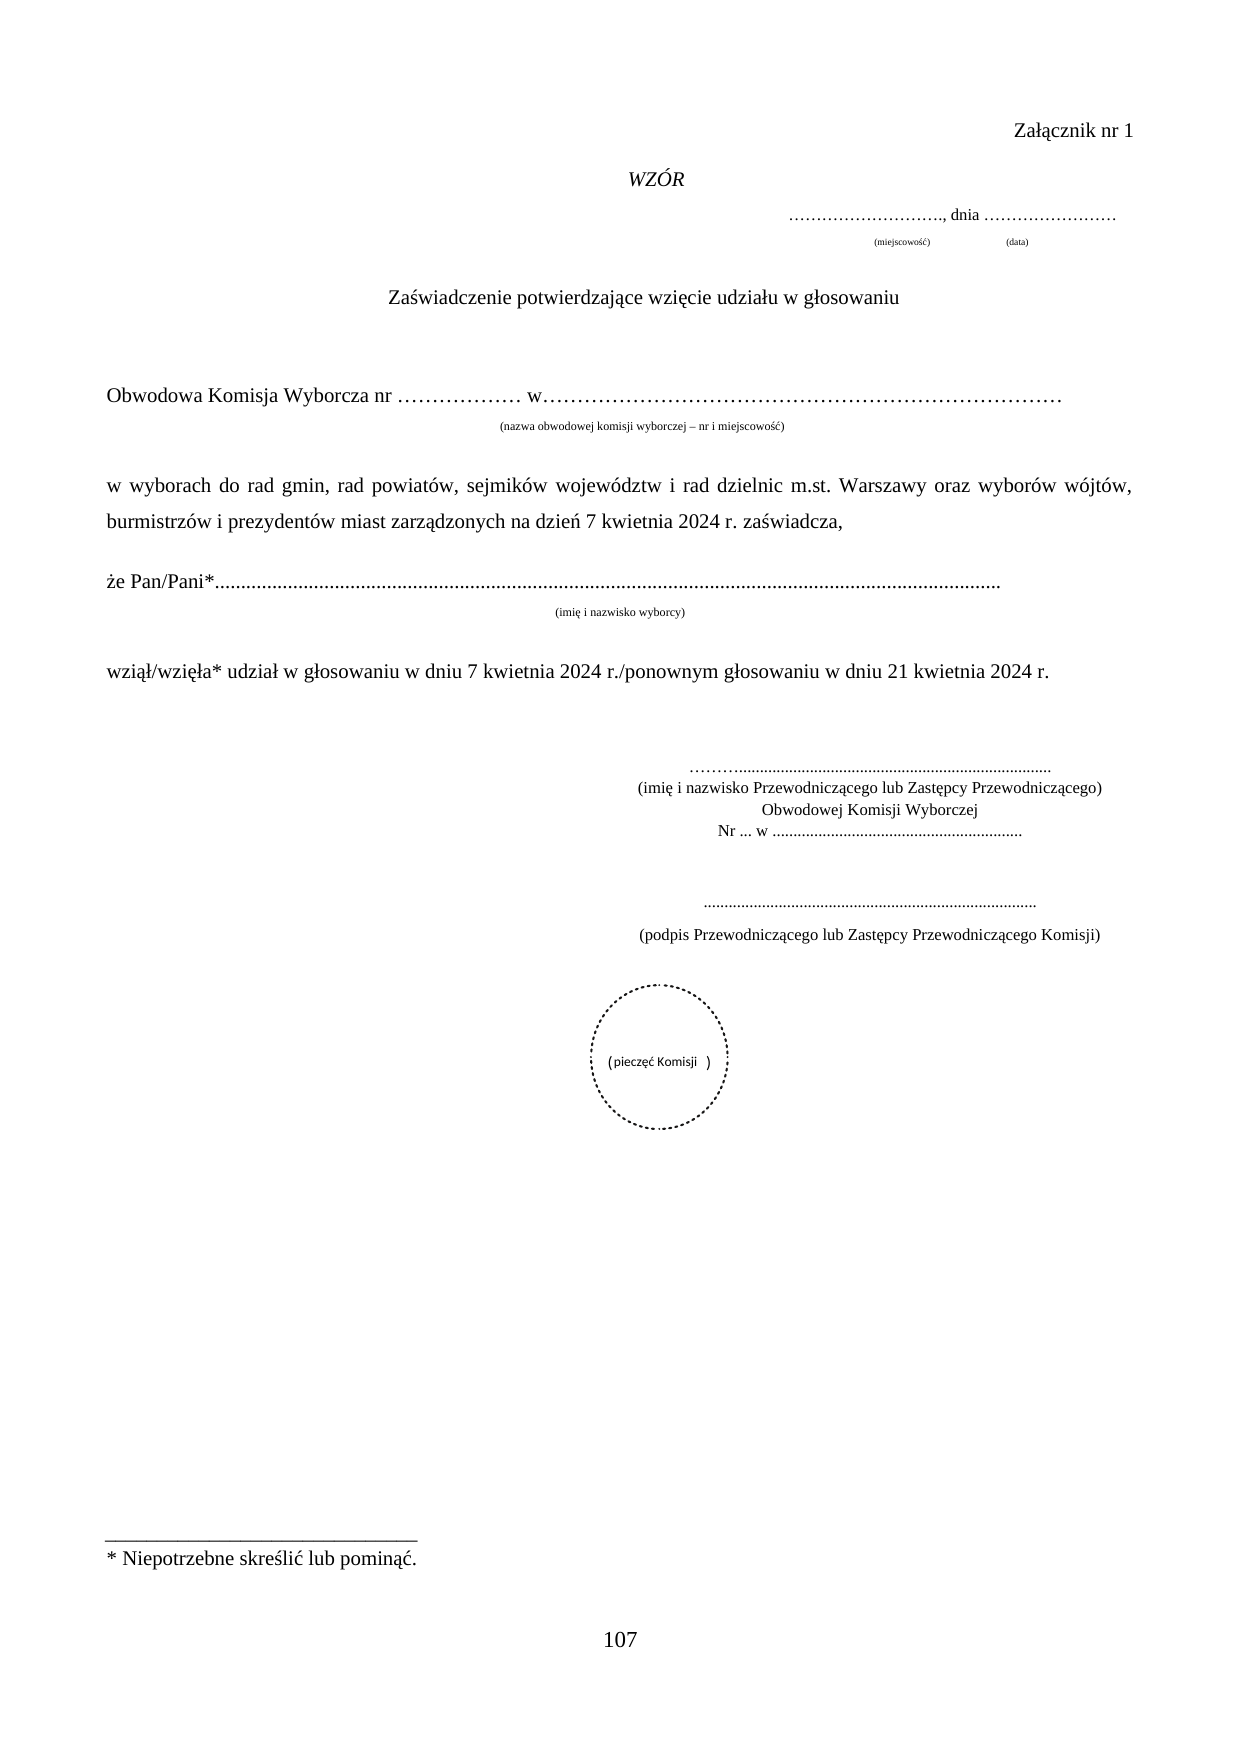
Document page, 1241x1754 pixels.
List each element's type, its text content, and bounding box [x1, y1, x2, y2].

text WZÓR [106, 167, 1134, 191]
text że Pan/Pani*....................................................................................................................................................... [106, 569, 1134, 593]
text Zaświadczenie potwierdzające wzięcie udziału w głosowaniu [154, 285, 1134, 309]
text ………………………., dnia …………………… [106, 204, 1117, 224]
text (nazwa obwodowej komisji wyborczej – nr i miejscowość) [136, 419, 1104, 443]
text wziął/wzięła* udział w głosowaniu w dniu 7 kwietnia 2024 r./ponownym głosowaniu w dniu 21 kwietnia 2024 r. [106, 659, 1134, 683]
text * Niepotrzebne skreślić lub pominąć. [106, 1545, 1134, 1570]
text w wyborach do rad gmin, rad powiatów, sejmików województw i rad dzielnic m.st. Warszawy oraz wyborów wójtów, burmistrzów i prezydentów miast zarządzonych na dzień 7 kwietnia 2024 r. zaświadcza, [106, 473, 1134, 533]
text Obwodowej Komisji Wyborczej [106, 799, 1117, 818]
text Nr ... w ............................................................ [106, 820, 1117, 839]
text ................................................................................ [106, 891, 1117, 911]
text ______________________________ [105, 1519, 1134, 1544]
text Załącznik nr 1 [106, 118, 1134, 142]
text (podpis Przewodniczącego lub Zastępcy Przewodniczącego Komisji) [106, 925, 1117, 944]
text Obwodowa Komisja Wyborcza nr ……………… w………………………………………………………………… [106, 383, 1134, 407]
text (miejscowość) (data) [106, 236, 1117, 255]
text (imię i nazwisko Przewodniczącego lub Zastępcy Przewodniczącego) [106, 778, 1117, 797]
text (imię i nazwisko wyborcy) [106, 605, 1134, 629]
text ………........................................................................... [106, 757, 1117, 776]
